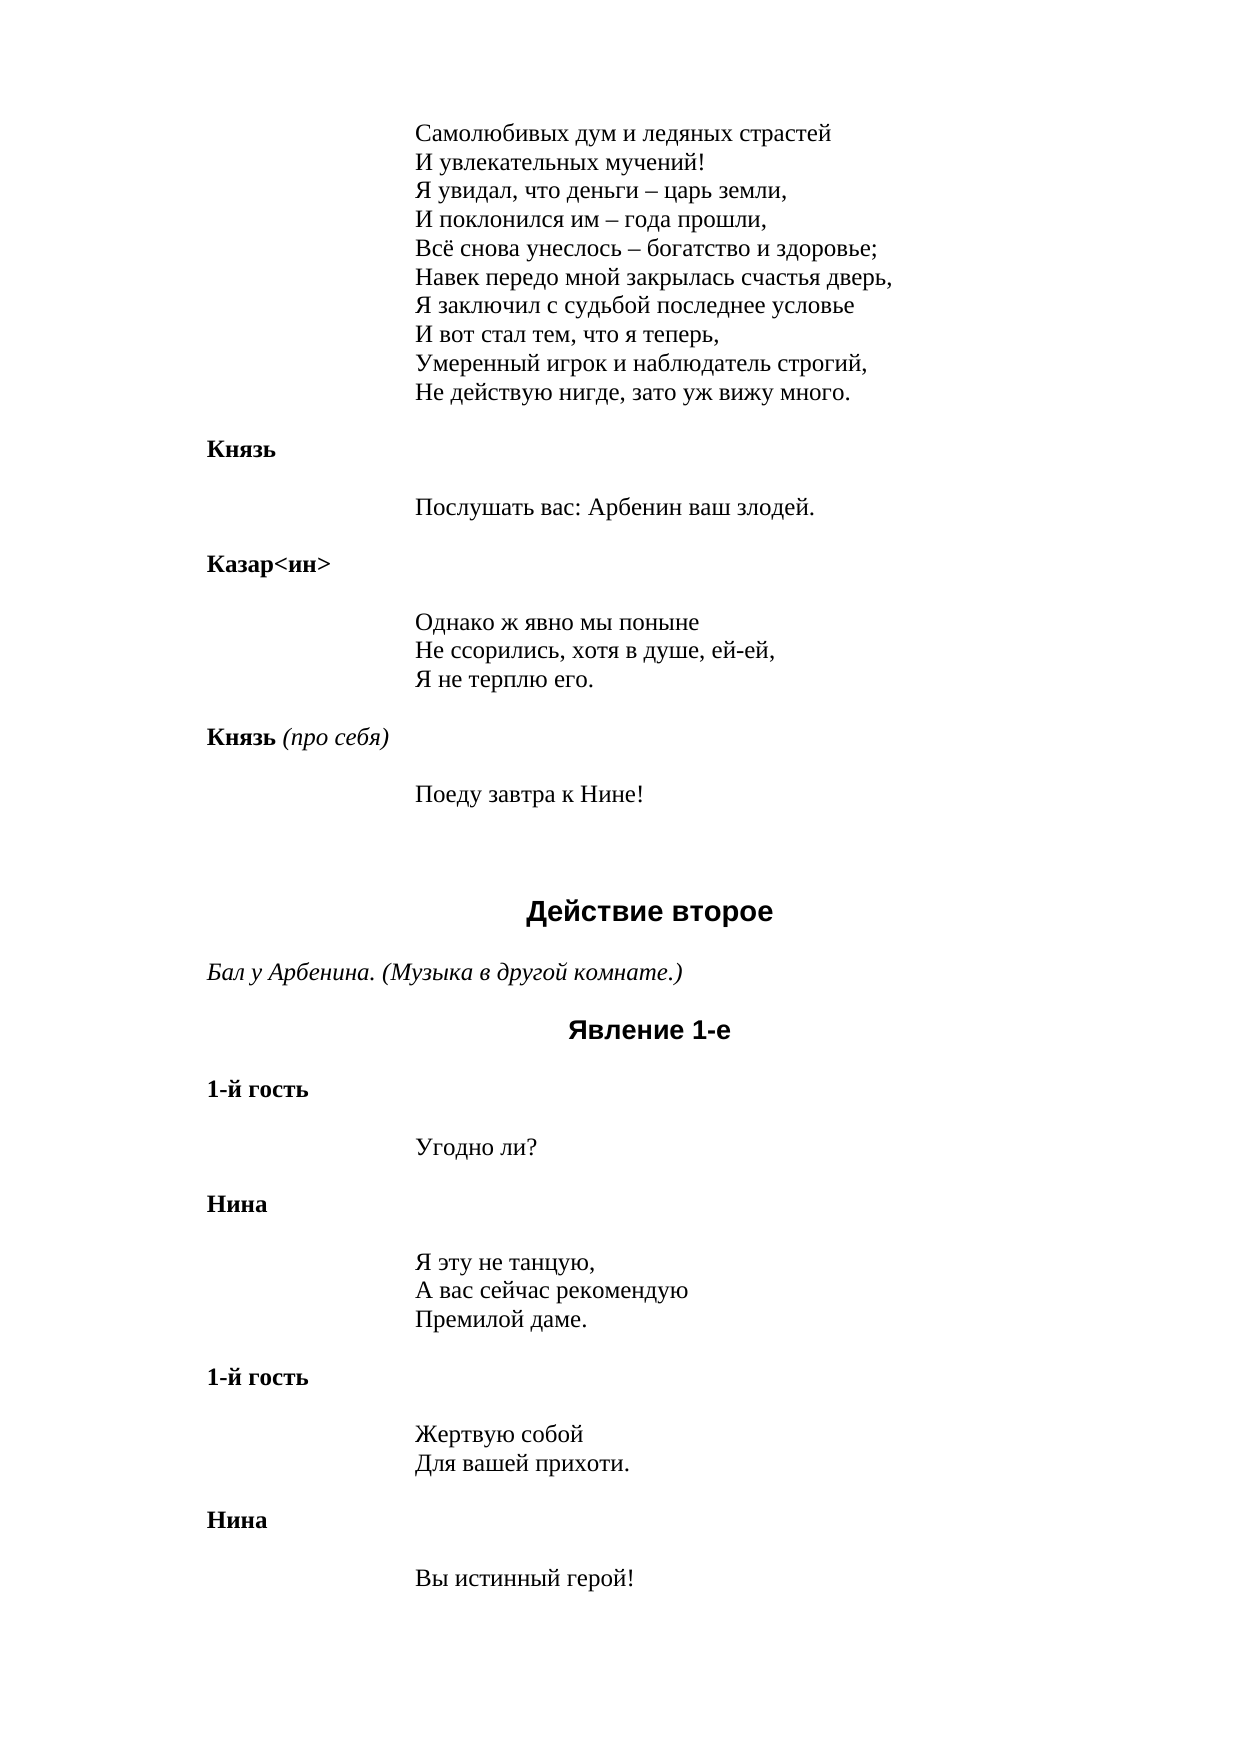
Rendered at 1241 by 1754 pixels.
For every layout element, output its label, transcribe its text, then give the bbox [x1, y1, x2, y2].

text Однако ж явно мы поныне [356, 607, 1089, 636]
text Нина [148, 1505, 1152, 1534]
text И поклонился им – года прошли, [356, 204, 1089, 233]
text Для вашей прихоти. [356, 1448, 1089, 1477]
text Послушать вас: Арбенин ваш злодей. [356, 492, 1089, 521]
text Нина [148, 1189, 1152, 1218]
text Не ссорились, хотя в душе, ей-ей, [356, 636, 1089, 664]
text А вас сейчас рекомендую [356, 1275, 1089, 1304]
text Угодно ли? [356, 1132, 1089, 1160]
text Навек передо мной закрылась счастья дверь, [356, 262, 1089, 291]
text Я увидал, что деньги – царь земли, [356, 176, 1089, 204]
text Я эту не танцую, [356, 1247, 1089, 1275]
subtitle Явление 1-е [148, 1014, 1152, 1045]
text Князь [148, 434, 1152, 463]
text Вы истинный герой! [356, 1563, 1089, 1592]
text Не действую нигде, зато уж вижу много. [356, 377, 1089, 406]
subtitle Действие второе [148, 894, 1152, 928]
text Я не терплю его. [356, 664, 1089, 693]
text Бал у Арбенина. (Музыка в другой комнате.) [148, 957, 1152, 985]
text Умеренный игрок и наблюдатель строгий, [356, 348, 1089, 377]
text Жертвую собой [356, 1419, 1089, 1448]
text И вот стал тем, что я теперь, [356, 319, 1089, 348]
text Самолюбивых дум и ледяных страстей [356, 118, 1089, 147]
text 1-й гость [148, 1362, 1152, 1390]
text Я заключил с судьбой последнее условье [356, 291, 1089, 319]
text Поеду завтра к Нине! [356, 779, 1089, 808]
text Всё снова унеслось – богатство и здоровье; [356, 233, 1089, 262]
text Премилой даме. [356, 1304, 1089, 1333]
text И увлекательных мучений! [356, 147, 1089, 176]
text Казар<ин> [148, 549, 1152, 578]
text 1-й гость [148, 1074, 1152, 1103]
text Князь (про себя) [148, 722, 1152, 751]
